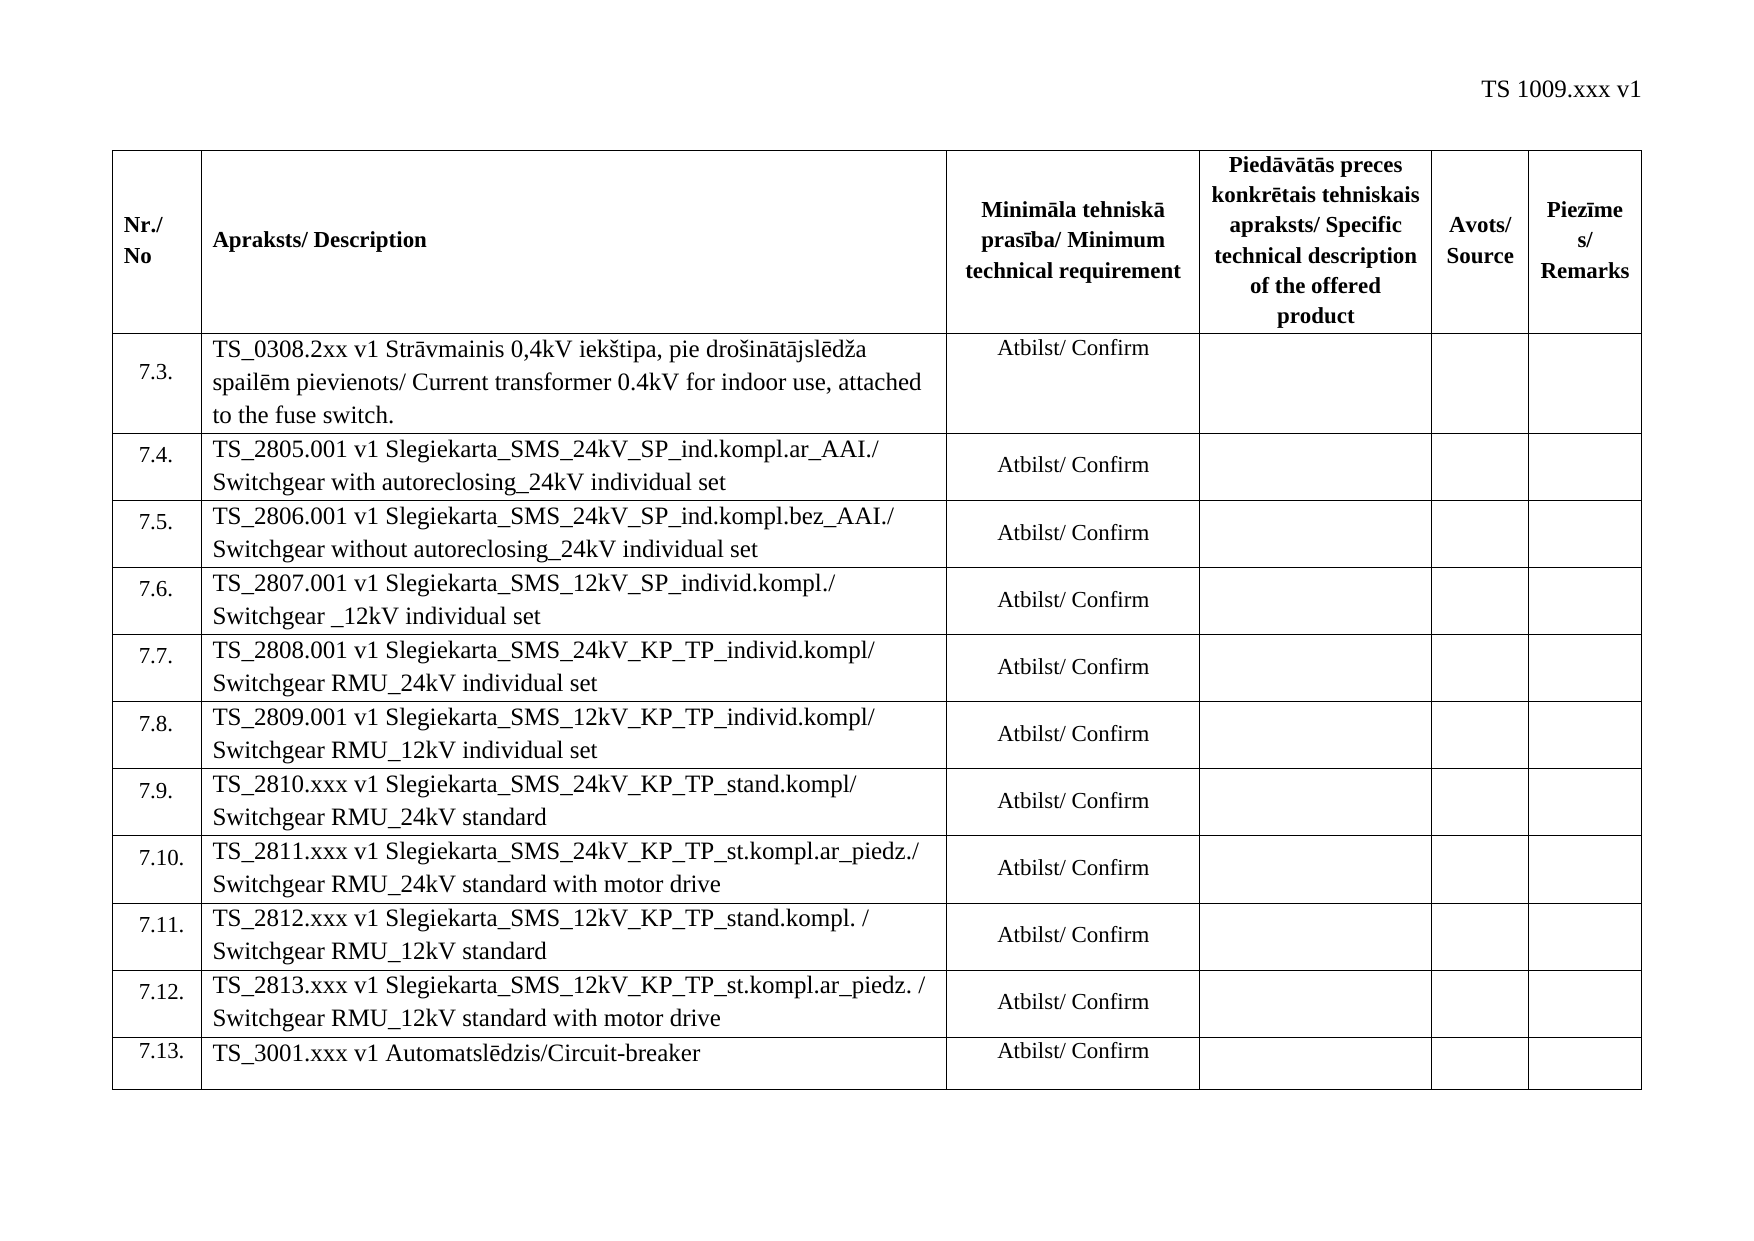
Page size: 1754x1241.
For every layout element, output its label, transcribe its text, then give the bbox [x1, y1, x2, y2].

table_cell [1529, 635, 1641, 701]
table_cell [113, 568, 201, 634]
table_cell [1529, 1038, 1641, 1089]
table_cell [1200, 334, 1431, 433]
table_cell Atbilst/ Confirm [947, 702, 1199, 768]
table_cell TS_3001.xxx v1 Automatslēdzis/Circuit-breaker [202, 1038, 946, 1089]
table_cell [1529, 769, 1641, 835]
table_cell TS_2811.xxx v1 Slegiekarta_SMS_24kV_KP_TP_st.kompl.ar_piedz./ Switchgear RMU_24kV standard with motor drive [202, 836, 946, 902]
table_cell [1200, 769, 1431, 835]
table_cell TS_2807.001 v1 Slegiekarta_SMS_12kV_SP_individ.kompl./ Switchgear _12kV individual set [202, 568, 946, 634]
table_cell [1529, 971, 1641, 1037]
table_cell TS_2809.001 v1 Slegiekarta_SMS_12kV_KP_TP_individ.kompl/ Switchgear RMU_12kV individual set [202, 702, 946, 768]
table_cell [1432, 836, 1528, 902]
table_cell [1529, 334, 1641, 433]
table_cell [113, 971, 201, 1037]
table_cell [113, 702, 201, 768]
table_header Piedāvātās preces konkrētais tehniskais apraksts/ Specific technical description of the offered product [1200, 151, 1431, 333]
table_cell [113, 769, 201, 835]
table_cell [1200, 635, 1431, 701]
table_cell [1529, 904, 1641, 969]
table_cell [113, 334, 201, 433]
table_cell TS_2808.001 v1 Slegiekarta_SMS_24kV_KP_TP_individ.kompl/ Switchgear RMU_24kV individual set [202, 635, 946, 701]
table_cell TS_2812.xxx v1 Slegiekarta_SMS_12kV_KP_TP_stand.kompl. / Switchgear RMU_12kV standard [202, 904, 946, 969]
table_cell [1432, 1038, 1528, 1089]
table_cell [1432, 769, 1528, 835]
table_cell Atbilst/ Confirm [947, 635, 1199, 701]
table_cell [1432, 568, 1528, 634]
table_header Nr./ No [113, 151, 201, 333]
table_cell [113, 501, 201, 567]
table_cell Atbilst/ Confirm [947, 769, 1199, 835]
table_cell [1432, 334, 1528, 433]
table_cell [1529, 702, 1641, 768]
table_cell [1200, 702, 1431, 768]
table_cell Atbilst/ Confirm [947, 971, 1199, 1037]
table_cell [1432, 635, 1528, 701]
table_cell [113, 1038, 201, 1089]
table_cell Atbilst/ Confirm [947, 904, 1199, 969]
table_cell [1200, 1038, 1431, 1089]
table_cell [1529, 434, 1641, 500]
table_cell [113, 434, 201, 500]
table_cell Atbilst/ Confirm [947, 568, 1199, 634]
table_cell Atbilst/ Confirm [947, 501, 1199, 567]
table_cell [1529, 568, 1641, 634]
table_header Minimāla tehniskā prasība/ Minimum technical requirement [947, 151, 1199, 333]
table_cell TS_2810.xxx v1 Slegiekarta_SMS_24kV_KP_TP_stand.kompl/ Switchgear RMU_24kV standard [202, 769, 946, 835]
table_cell [1432, 434, 1528, 500]
table_cell Atbilst/ Confirm [947, 836, 1199, 902]
table_cell TS_2813.xxx v1 Slegiekarta_SMS_12kV_KP_TP_st.kompl.ar_piedz. / Switchgear RMU_12kV standard with motor drive [202, 971, 946, 1037]
table_cell [1529, 836, 1641, 902]
table_cell [113, 904, 201, 969]
table_cell [1432, 971, 1528, 1037]
table_cell [1200, 836, 1431, 902]
table_header Piezīmes/ Remarks [1529, 151, 1641, 333]
table_cell [1432, 904, 1528, 969]
table_header Avots/ Source [1432, 151, 1528, 333]
table_cell TS_2806.001 v1 Slegiekarta_SMS_24kV_SP_ind.kompl.bez_AAI./ Switchgear without autoreclosing_24kV individual set [202, 501, 946, 567]
table_cell [1200, 568, 1431, 634]
table_cell Atbilst/ Confirm [947, 1038, 1199, 1089]
table_cell [1200, 434, 1431, 500]
table_cell [1432, 501, 1528, 567]
table_cell [1200, 904, 1431, 969]
table_cell [1529, 501, 1641, 567]
table_cell TS_2805.001 v1 Slegiekarta_SMS_24kV_SP_ind.kompl.ar_AAI./ Switchgear with autoreclosing_24kV individual set [202, 434, 946, 500]
table_cell TS_0308.2xx v1 Strāvmainis 0,4kV iekštipa, pie drošinātājslēdža spailēm pievienots/ Current transformer 0.4kV for indoor use, attached to the fuse switch. [202, 334, 946, 433]
table_cell [113, 836, 201, 902]
table_cell [1200, 501, 1431, 567]
table_header Apraksts/ Description [202, 151, 946, 333]
table_cell [1200, 971, 1431, 1037]
table_cell Atbilst/ Confirm [947, 334, 1199, 433]
table_cell [113, 635, 201, 701]
table_cell Atbilst/ Confirm [947, 434, 1199, 500]
table_cell [1432, 702, 1528, 768]
